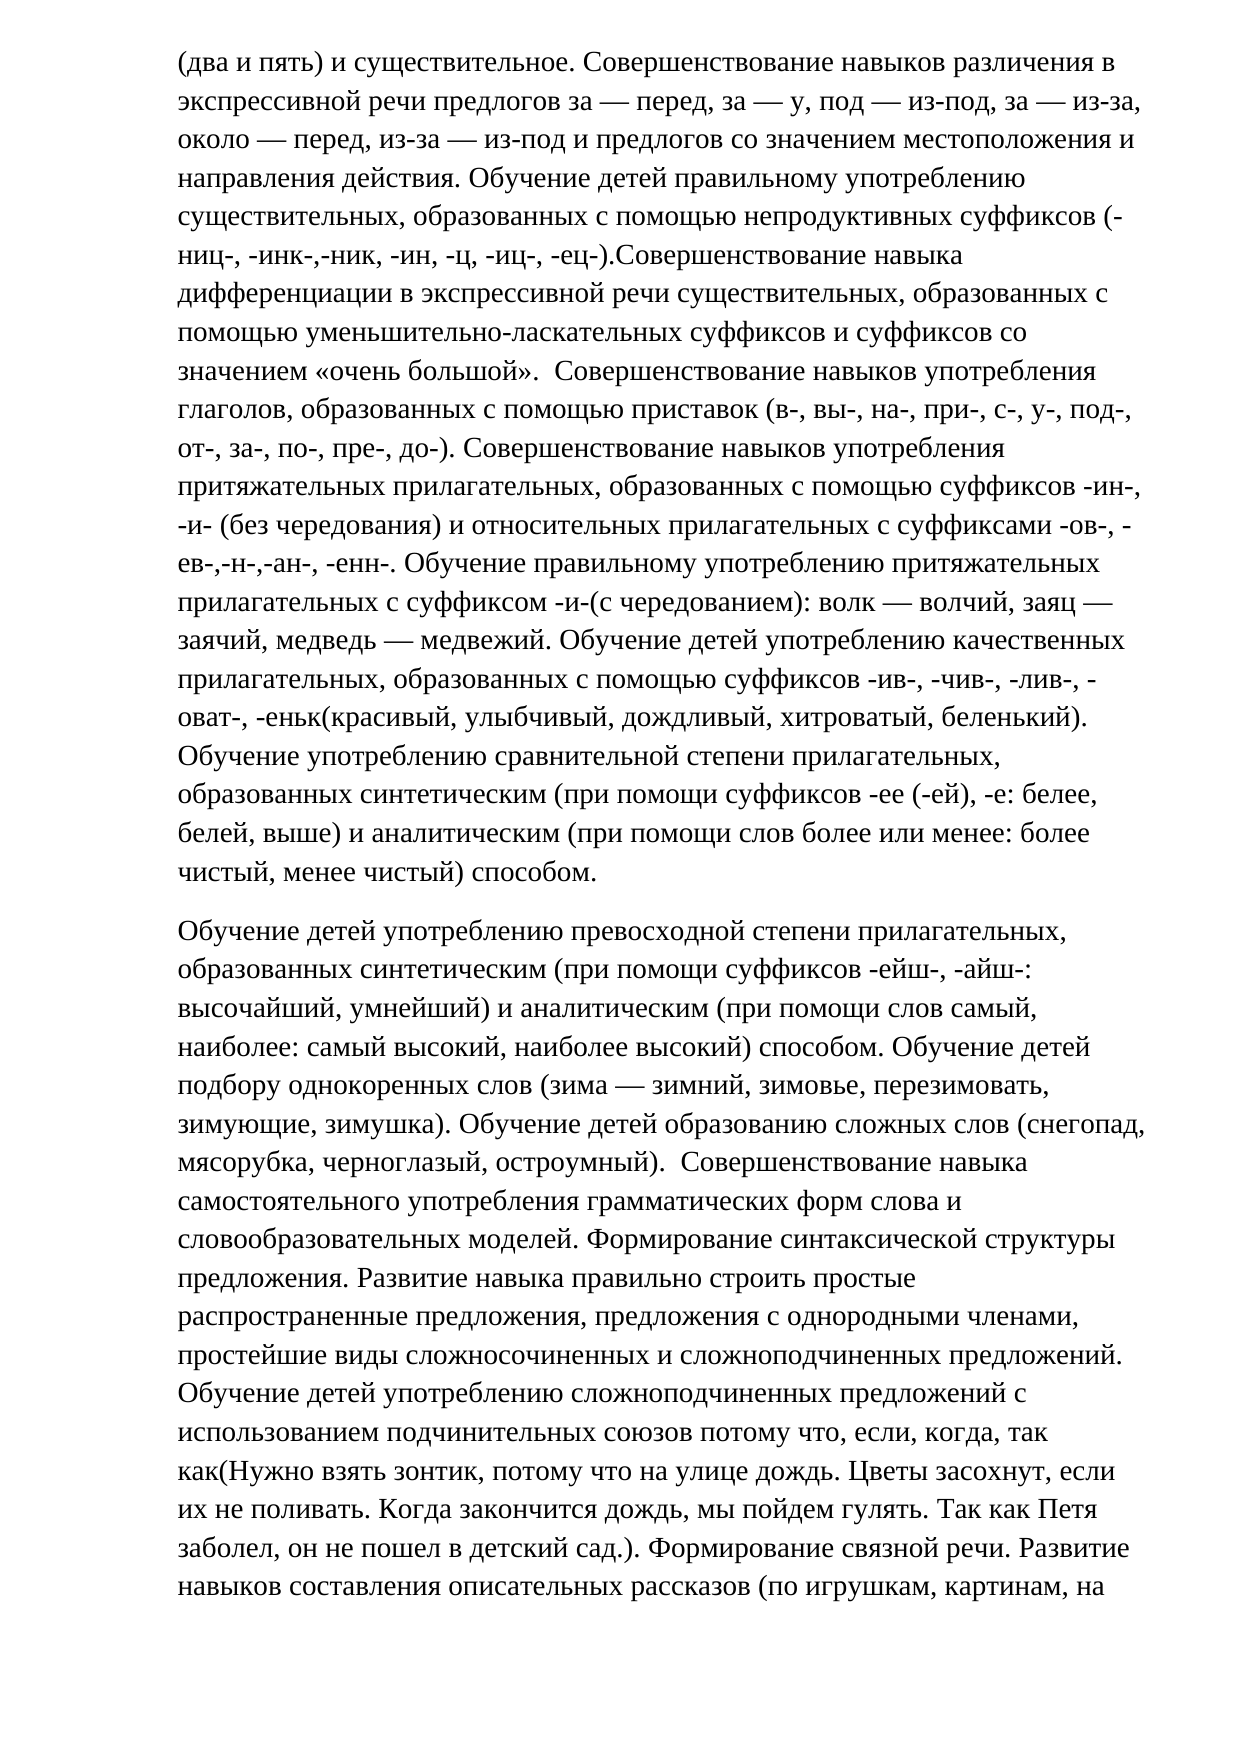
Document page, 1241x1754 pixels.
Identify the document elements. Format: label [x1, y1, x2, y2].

text [177, 913, 1152, 1602]
text [177, 44, 1152, 887]
